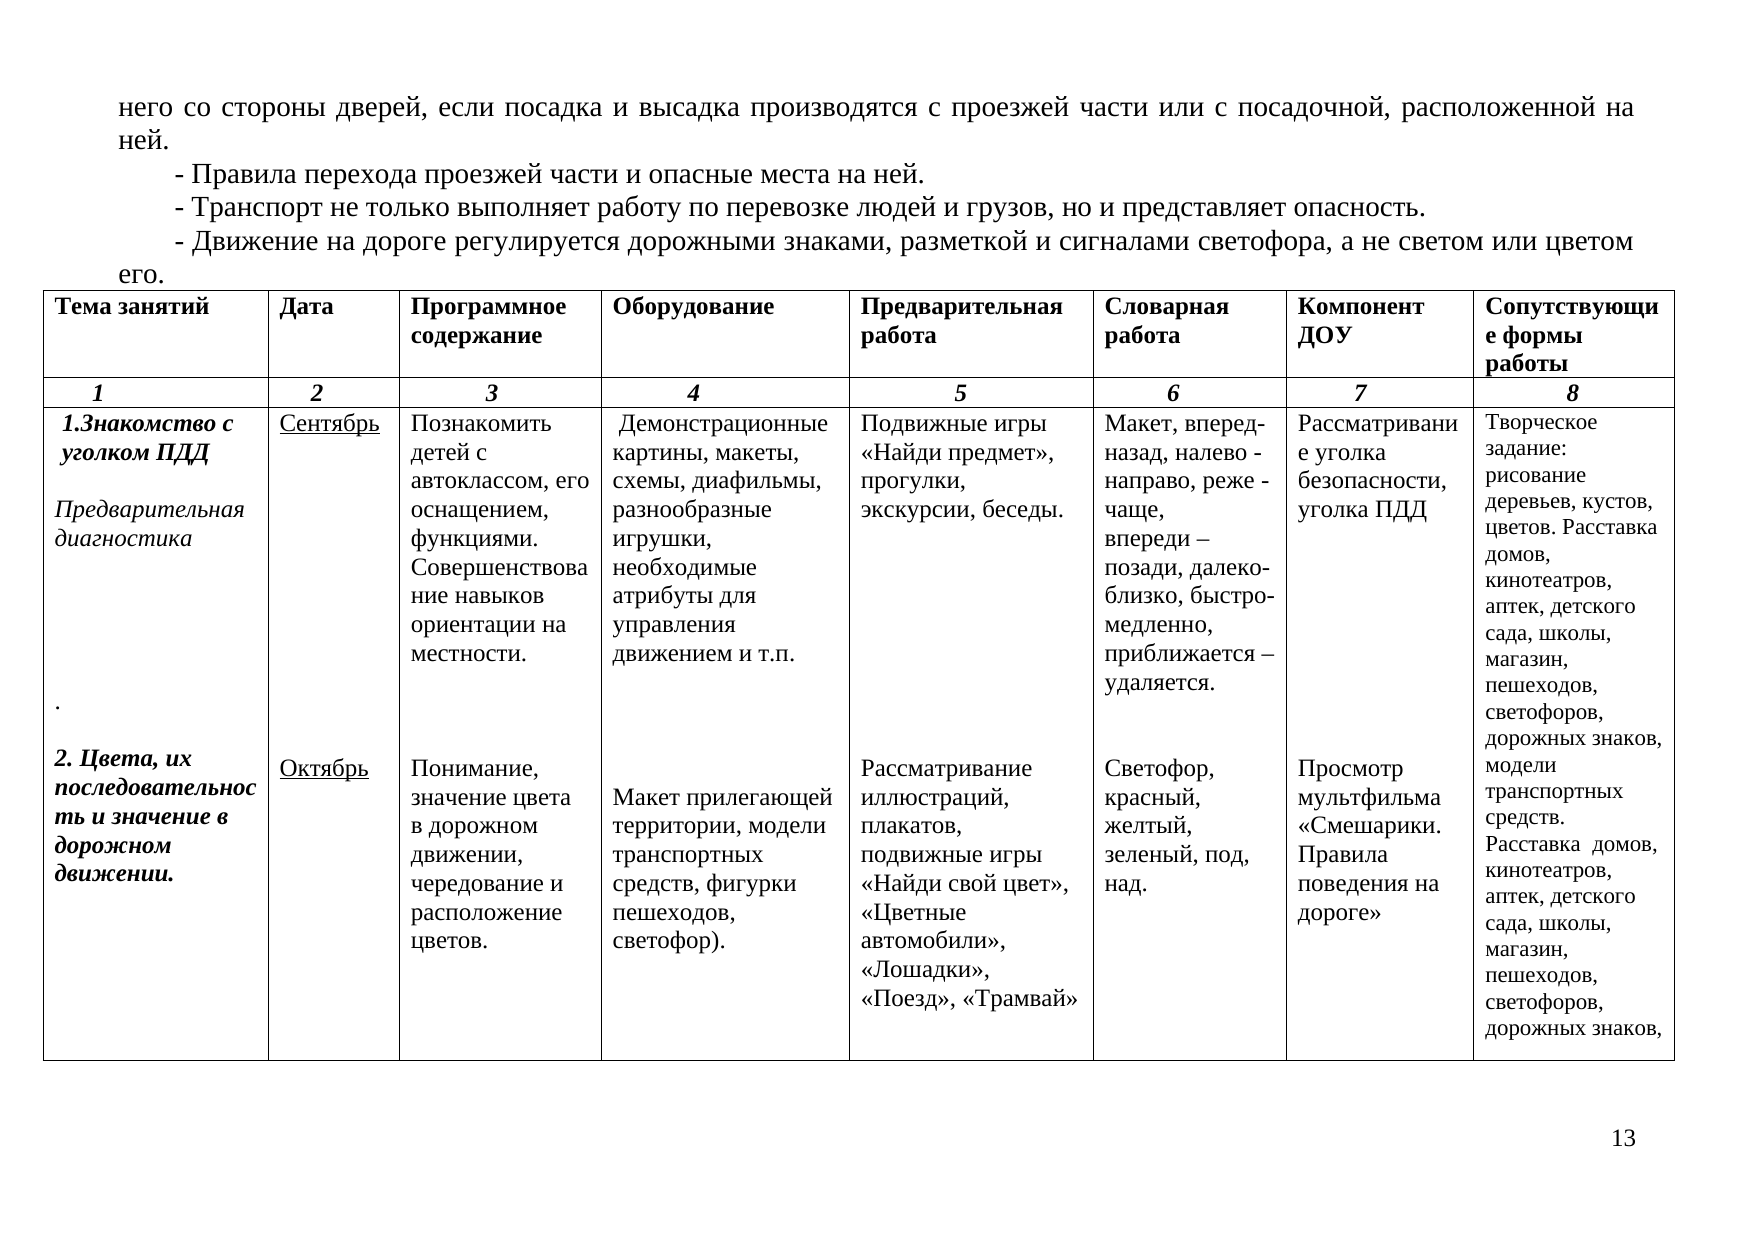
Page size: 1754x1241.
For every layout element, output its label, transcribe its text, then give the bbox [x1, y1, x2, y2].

table_cell 6 [1094, 378, 1286, 407]
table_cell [1287, 408, 1473, 1060]
table_cell 1 [44, 378, 268, 407]
table_cell 8 [1474, 378, 1674, 407]
table_cell 4 [602, 378, 849, 407]
table_header Тема занятий [44, 291, 268, 377]
text - Правила перехода проезжей части и опасные места на ней. [118, 156, 1636, 189]
table_header Программное содержание [400, 291, 601, 377]
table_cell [602, 408, 849, 1060]
table_header Сопутствующие формы работы [1474, 291, 1674, 377]
text - Транспорт не только выполняет работу по перевозке людей и грузов, но и представляет опасность. [118, 189, 1636, 223]
text - Движение на дороге регулируется дорожными знаками, разметкой и сигналами светофора, а не светом или цветом его. [118, 223, 1636, 290]
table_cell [269, 408, 399, 1060]
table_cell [1474, 408, 1674, 1060]
table_header Дата [269, 291, 399, 377]
table_cell 3 [400, 378, 601, 407]
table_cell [44, 408, 268, 1060]
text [118, 89, 1636, 156]
table_header Компонент ДОУ [1287, 291, 1473, 377]
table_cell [400, 408, 601, 1060]
table_cell 7 [1287, 378, 1473, 407]
table_cell 5 [850, 378, 1093, 407]
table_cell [850, 408, 1093, 1060]
table_header Предварительная работа [850, 291, 1093, 377]
table_header Оборудование [602, 291, 849, 377]
table_header Словарная работа [1094, 291, 1286, 377]
table_cell 2 [269, 378, 399, 407]
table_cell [1094, 408, 1286, 1060]
